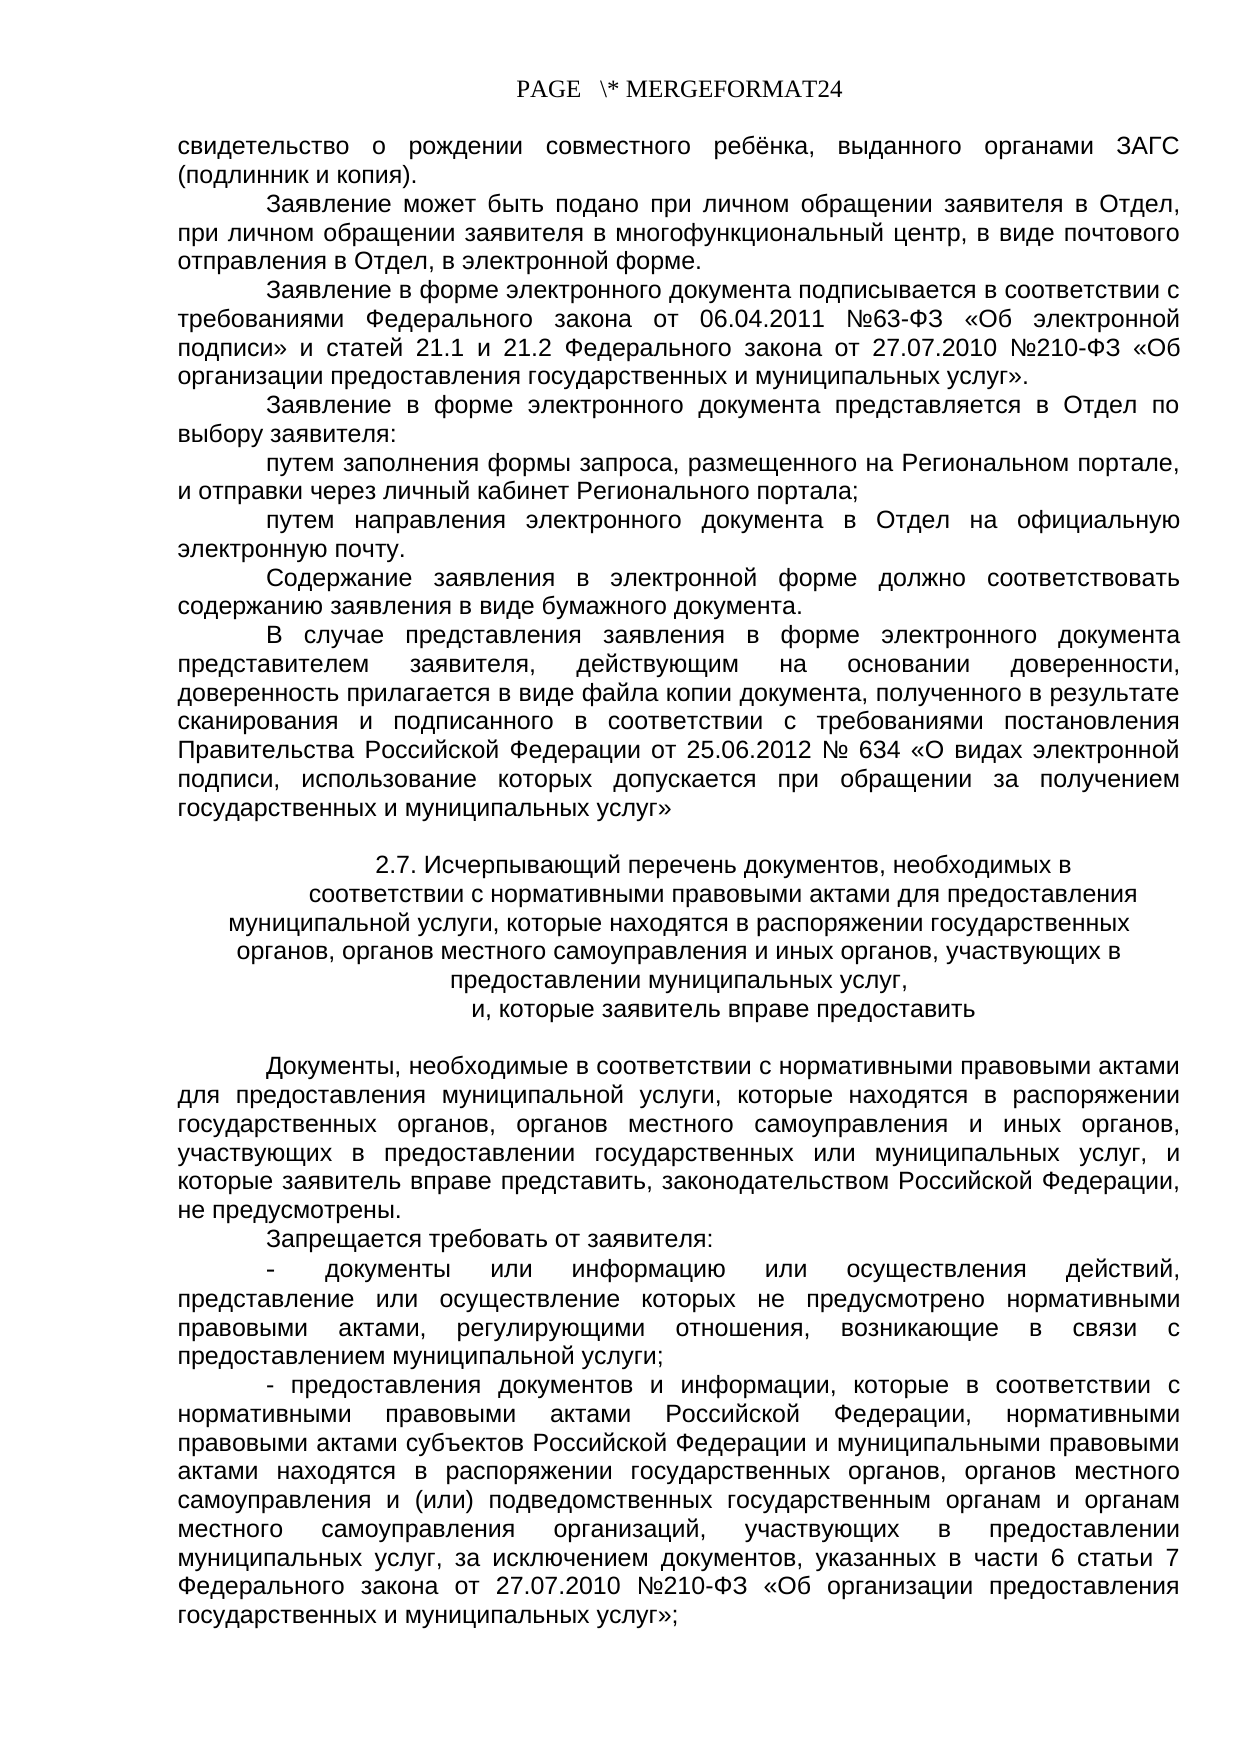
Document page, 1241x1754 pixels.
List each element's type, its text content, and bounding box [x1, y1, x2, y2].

text Документы, необходимые в соответствии с нормативными правовыми актами для предоставления муниципальной услуги, которые находятся в распоряжении государственных органов, органов местного самоуправления и иных органов, участвующих в предоставлении государственных или муниципальных услуг, и которые заявитель вправе представить, законодательством Российской Федерации, не предусмотрены. [177, 1051, 1181, 1224]
text путем направления электронного документа в Отдел на официальную электронную почту. [177, 505, 1181, 563]
text соответствии с нормативными правовыми актами для предоставления муниципальной услуги, которые находятся в распоряжении государственных органов, органов местного самоуправления и иных органов, участвующих в предоставлении муниципальных услуг, [177, 879, 1181, 994]
text и, которые заявитель вправе предоставить [177, 994, 1181, 1023]
text Заявление в форме электронного документа подписывается в соответствии с требованиями Федерального закона от 06.04.2011 №63-ФЗ «Об электронной подписи» и статей 21.1 и 21.2 Федерального закона от 27.07.2010 №210-ФЗ «Об организации предоставления государственных и муниципальных услуг». [177, 275, 1181, 390]
text путем заполнения формы запроса, размещенного на Региональном портале, и отправки через личный кабинет Регионального портала; [177, 448, 1181, 505]
text Заявление может быть подано при личном обращении заявителя в Отдел, при личном обращении заявителя в многофункциональный центр, в виде почтового отправления в Отдел, в электронной форме. [177, 189, 1181, 275]
text Заявление в форме электронного документа представляется в Отдел по выбору заявителя: [177, 390, 1181, 448]
text - предоставления документов и информации, которые в соответствии с нормативными правовыми актами Российской Федерации, нормативными правовыми актами субъектов Российской Федерации и муниципальными правовыми актами находятся в распоряжении государственных органов, органов местного самоуправления и (или) подведомственных государственным органам и органам местного самоуправления организаций, участвующих в предоставлении муниципальных услуг, за исключением документов, указанных в части 6 статьи 7 Федерального закона от 27.07.2010 №210-ФЗ «Об организации предоставления государственных и муниципальных услуг»; [177, 1370, 1181, 1629]
text Запрещается требовать от заявителя: [177, 1224, 1181, 1253]
text 2.7. Исчерпывающий перечень документов, необходимых в [177, 850, 1181, 879]
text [177, 131, 1181, 189]
text Содержание заявления в электронной форме должно соответствовать содержанию заявления в виде бумажного документа. [177, 563, 1181, 620]
text В случае представления заявления в форме электронного документа представителем заявителя, действующим на основании доверенности, доверенность прилагается в виде файла копии документа, полученного в результате сканирования и подписанного в соответствии с требованиями постановления Правительства Российской Федерации от 25.06.2012 № 634 «О видах электронной подписи, использование которых допускается при обращении за получением государственных и муниципальных услуг» [177, 620, 1181, 821]
list документы или информацию или осуществления действий, представление или осуществление которых не предусмотрено нормативными правовыми актами, регулирующими отношения, возникающие в связи с предоставлением муниципальной услуги; [177, 1253, 1181, 1370]
